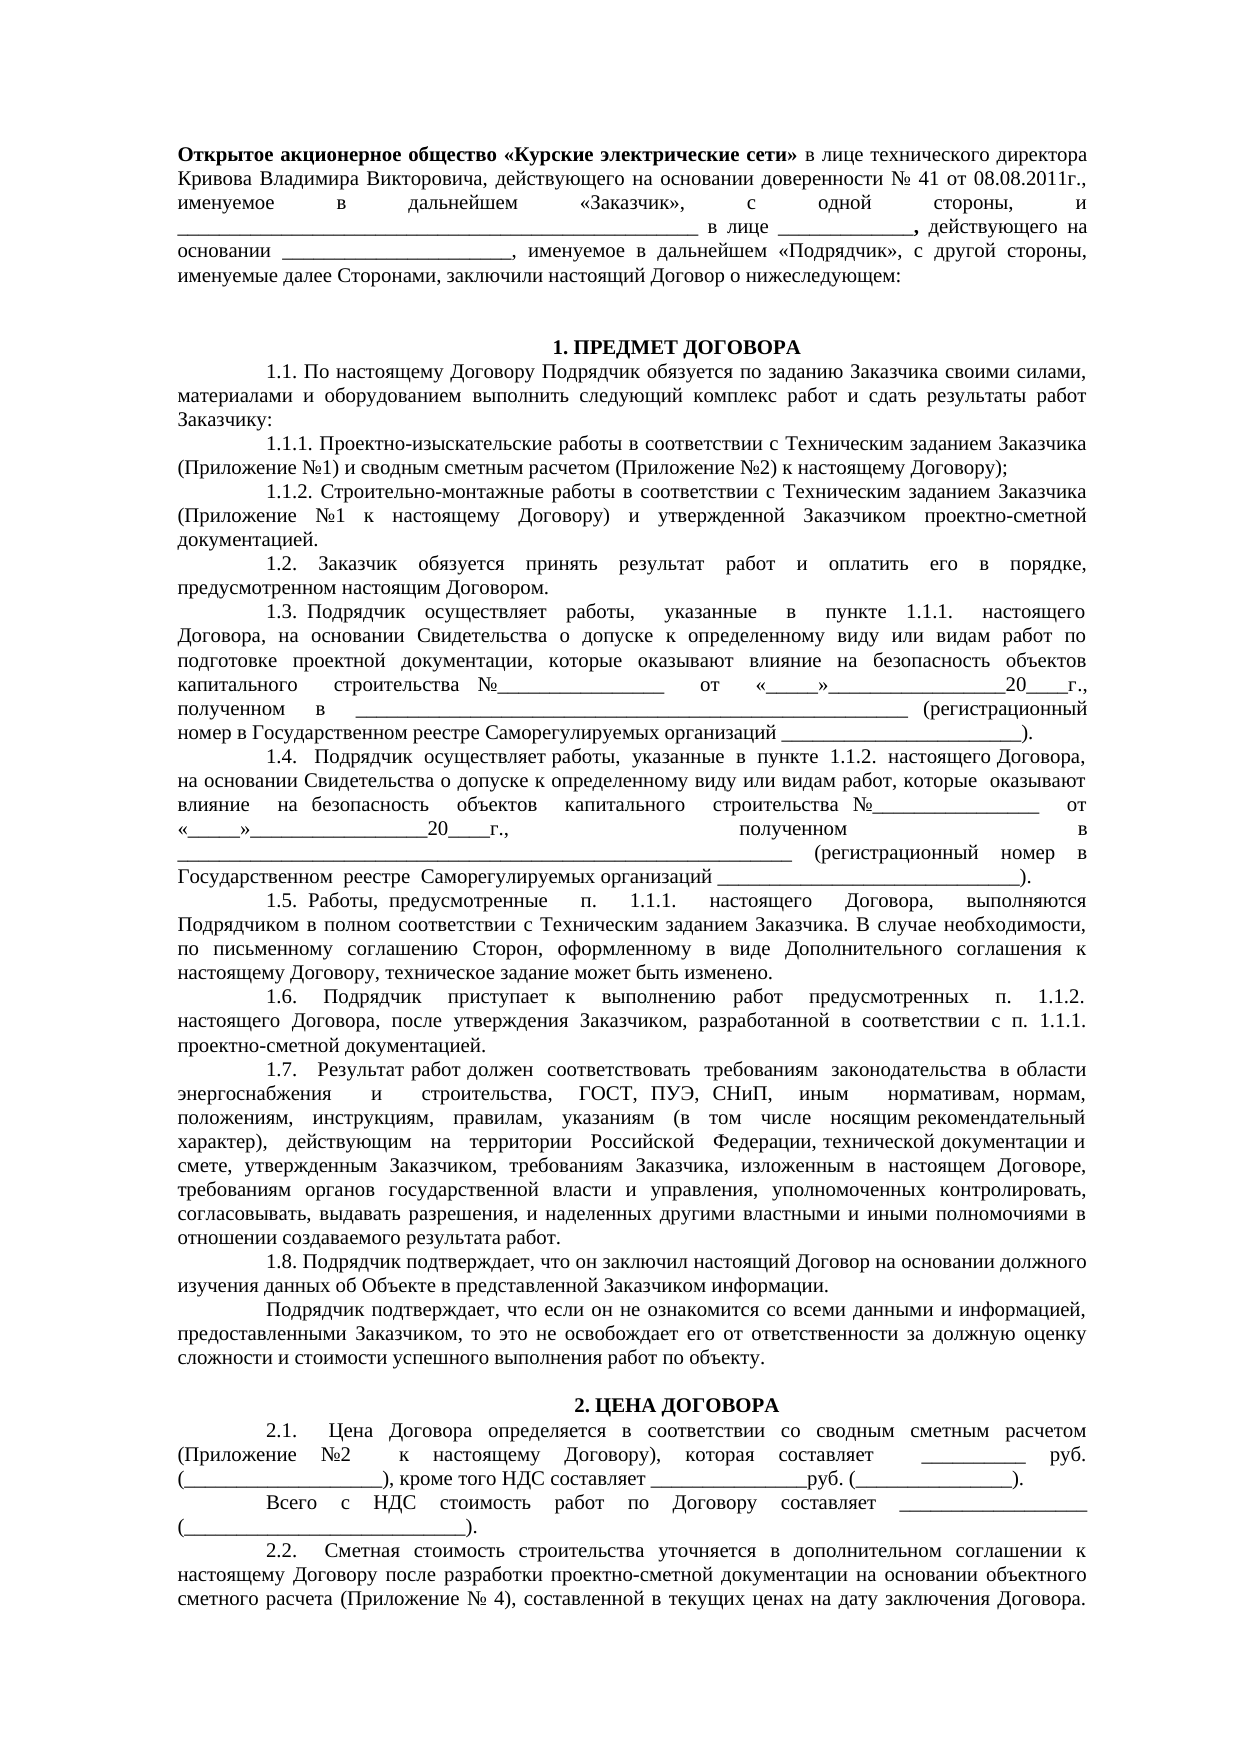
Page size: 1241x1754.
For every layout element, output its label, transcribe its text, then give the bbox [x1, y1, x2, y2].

text 1. ПРЕДМЕТ ДОГОВОРА [177, 335, 1087, 359]
text Всего с НДС стоимость работ по Договору составляет __________________ (___________________________). [177, 1490, 1087, 1538]
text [177, 1538, 1087, 1610]
text 1.1.1. Проектно-изыскательские работы в соответствии с Техническим заданием Заказчика (Приложение №1) и сводным сметным расчетом (Приложение №2) к настоящему Договору); [177, 431, 1087, 479]
text Открытое акционерное общество «Курские электрические сети» в лице технического директора Кривова Владимира Викторовича, действующего на основании доверенности № 41 от 08.08.2011г., именуемое в дальнейшем «Заказчик», с одной стороны, и __________________________________________________ в лице _____________, действующего на основании ______________________, именуемое в дальнейшем «Подрядчик», с другой стороны, именуемые далее Сторонами, заключили настоящий Договор о нижеследующем: [177, 142, 1087, 287]
text Подрядчик подтверждает, что если он не ознакомится со всеми данными и информацией, предоставленными Заказчиком, то это не освобождает его от ответственности за должную оценку сложности и стоимости успешного выполнения работ по объекту. [177, 1297, 1087, 1369]
text 1.8. Подрядчик подтверждает, что он заключил настоящий Договор на основании должного изучения данных об Объекте в представленной Заказчиком информации. [177, 1249, 1087, 1297]
text 1.5. Работы, предусмотренные п. 1.1.1. настоящего Договора, выполняются Подрядчиком в полном соответствии с Техническим заданием Заказчика. В случае необходимости, по письменному соглашению Сторон, оформленному в виде Дополнительного соглашения к настоящему Договору, техническое задание может быть изменено. [177, 888, 1087, 984]
text 1.1.2. Строительно-монтажные работы в соответствии с Техническим заданием Заказчика (Приложение №1 к настоящему Договору) и утвержденной Заказчиком проектно-сметной документацией. [177, 479, 1087, 551]
text 1.6. Подрядчик приступает к выполнению работ предусмотренных п. 1.1.2. настоящего Договора, после утверждения Заказчиком, разработанной в соответствии с п. 1.1.1. проектно-сметной документацией. [177, 984, 1087, 1057]
text 1.1. По настоящему Договору Подрядчик обязуется по заданию Заказчика своими силами, материалами и оборудованием выполнить следующий комплекс работ и сдать результаты работ Заказчику: [177, 359, 1087, 431]
text 1.3. Подрядчик осуществляет работы, указанные в пункте 1.1.1. настоящего Договора, на основании Свидетельства о допуске к определенному виду или видам работ по подготовке проектной документации, которые оказывают влияние на безопасность объектов капитального строительства №________________ от «_____»_________________20____г., полученном в _____________________________________________________ (регистрационный номер в Государственном реестре Саморегулируемых организаций _______________________). [177, 599, 1087, 744]
text 1.4. Подрядчик осуществляет работы, указанные в пункте 1.1.2. настоящего Договора, на основании Свидетельства о допуске к определенному виду или видам работ, которые оказывают влияние на безопасность объектов капитального строительства №________________ от «_____»_________________20____г., полученном в ___________________________________________________________ (регистрационный номер в Государственном реестре Саморегулируемых организаций _____________________________). [177, 744, 1087, 888]
text 1.2. Заказчик обязуется принять результат работ и оплатить его в порядке, предусмотренном настоящим Договором. [177, 551, 1087, 599]
text 2. ЦЕНА ДОГОВОРА [177, 1393, 1087, 1417]
text 2.1. Цена Договора определяется в соответствии со сводным сметным расчетом (Приложение №2 к настоящему Договору), которая составляет __________ руб. (___________________), кроме того НДС составляет _______________руб. (_______________). [177, 1417, 1087, 1490]
text 1.7. Результат работ должен соответствовать требованиям законодательства в области энергоснабжения и строительства, ГОСТ, ПУЭ, СНиП, иным нормативам, нормам, положениям, инструкциям, правилам, указаниям (в том числе носящим рекомендательный характер), действующим на территории Российской Федерации, технической документации и смете, утвержденным Заказчиком, требованиям Заказчика, изложенным в настоящем Договоре, требованиям органов государственной власти и управления, уполномоченных контролировать, согласовывать, выдавать разрешения, и наделенных другими властными и иными полномочиями в отношении создаваемого результата работ. [177, 1057, 1087, 1249]
